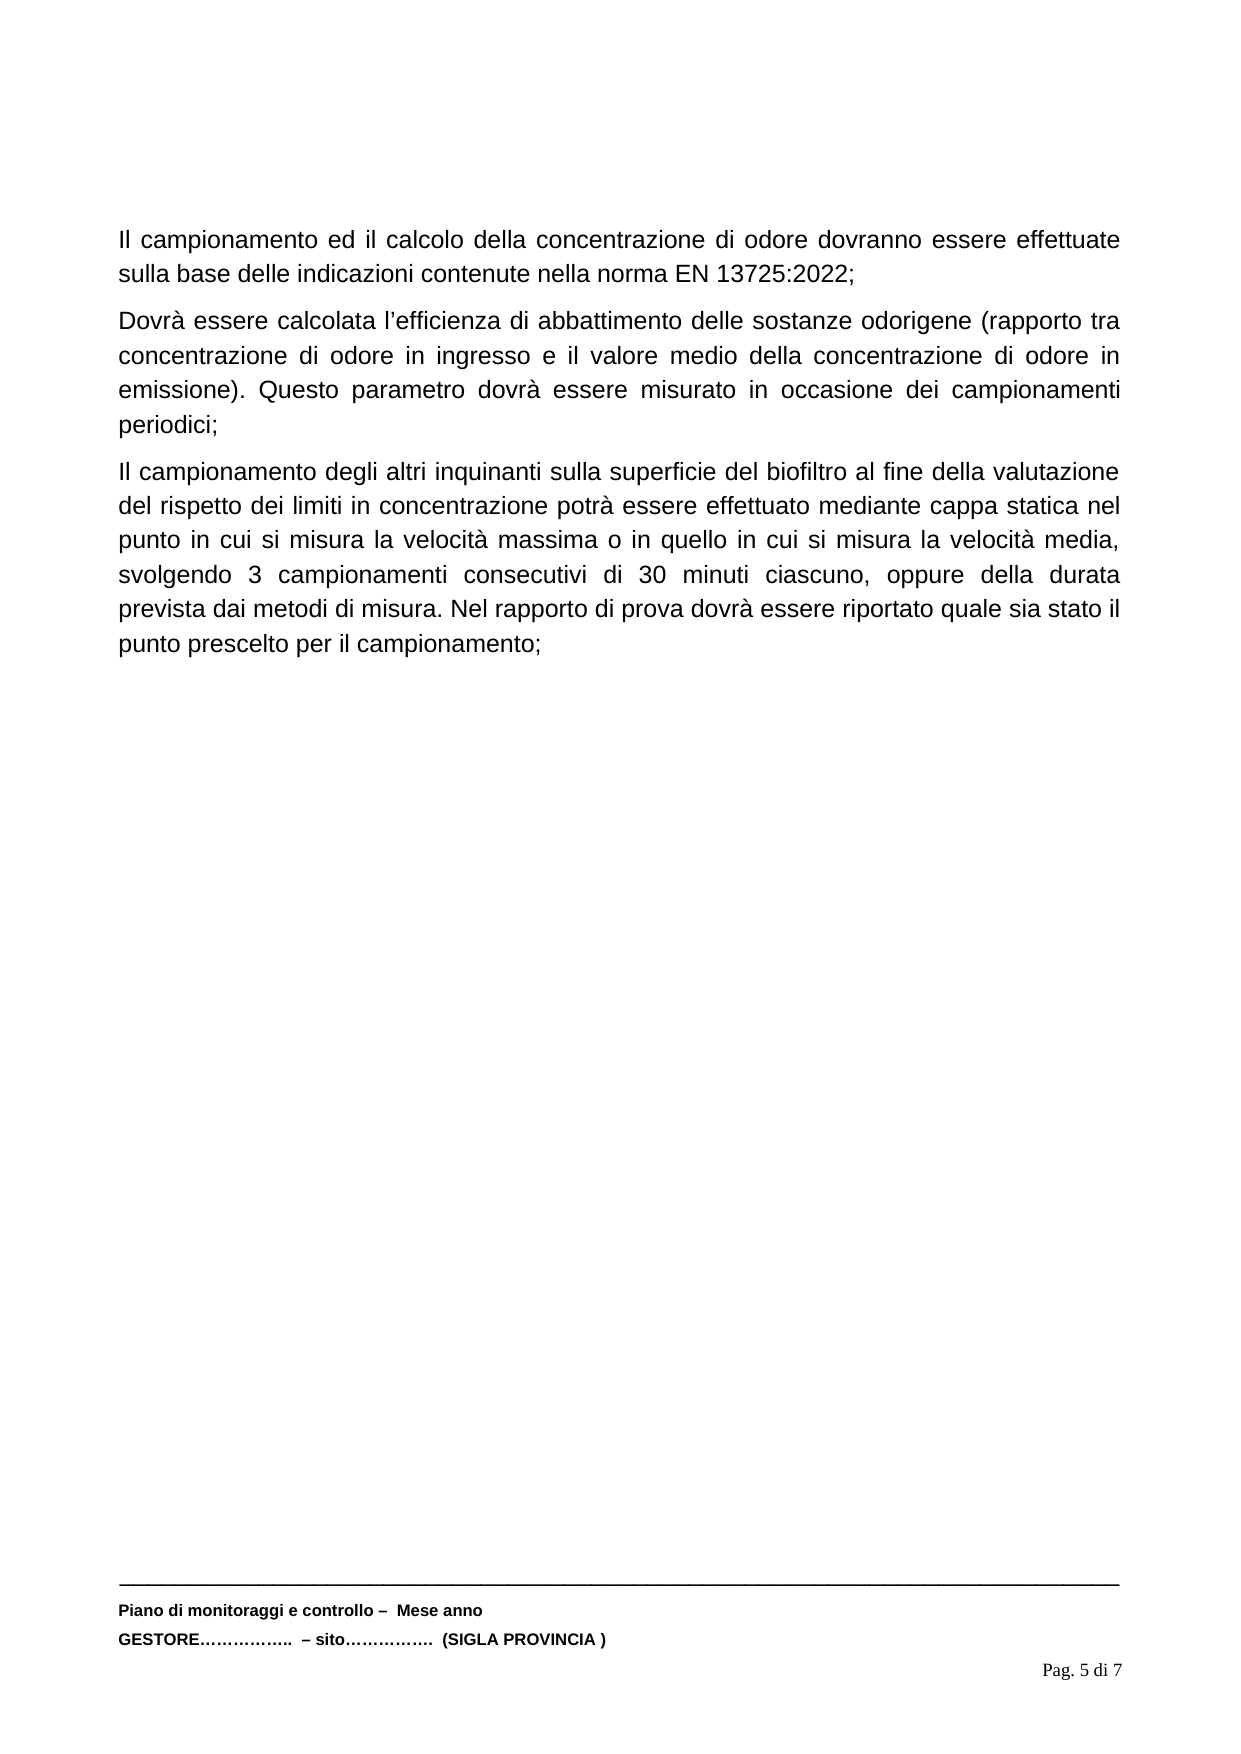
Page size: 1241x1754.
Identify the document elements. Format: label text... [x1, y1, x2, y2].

text Il campionamento degli altri inquinanti sulla superficie del biofiltro al fine della valutazione del rispetto dei limiti in concentrazione potrà essere effettuato mediante cappa statica nel punto in cui si misura la velocità massima o in quello in cui si misura la velocità media, svolgendo 3 campionamenti consecutivi di 30 minuti ciascuno, oppure della durata prevista dai metodi di misura. Nel rapporto di prova dovrà essere riportato quale sia stato il punto prescelto per il campionamento; [118, 457, 1122, 658]
text Il campionamento ed il calcolo della concentrazione di odore dovranno essere effettuate sulla base delle indicazioni contenute nella norma EN 13725:2022; [118, 225, 1122, 288]
text Dovrà essere calcolata l’efficienza di abbattimento delle sostanze odorigene (rapporto tra concentrazione di odore in ingresso e il valore medio della concentrazione di odore in emissione). Questo parametro dovrà essere misurato in occasione dei campionamenti periodici; [118, 306, 1122, 438]
